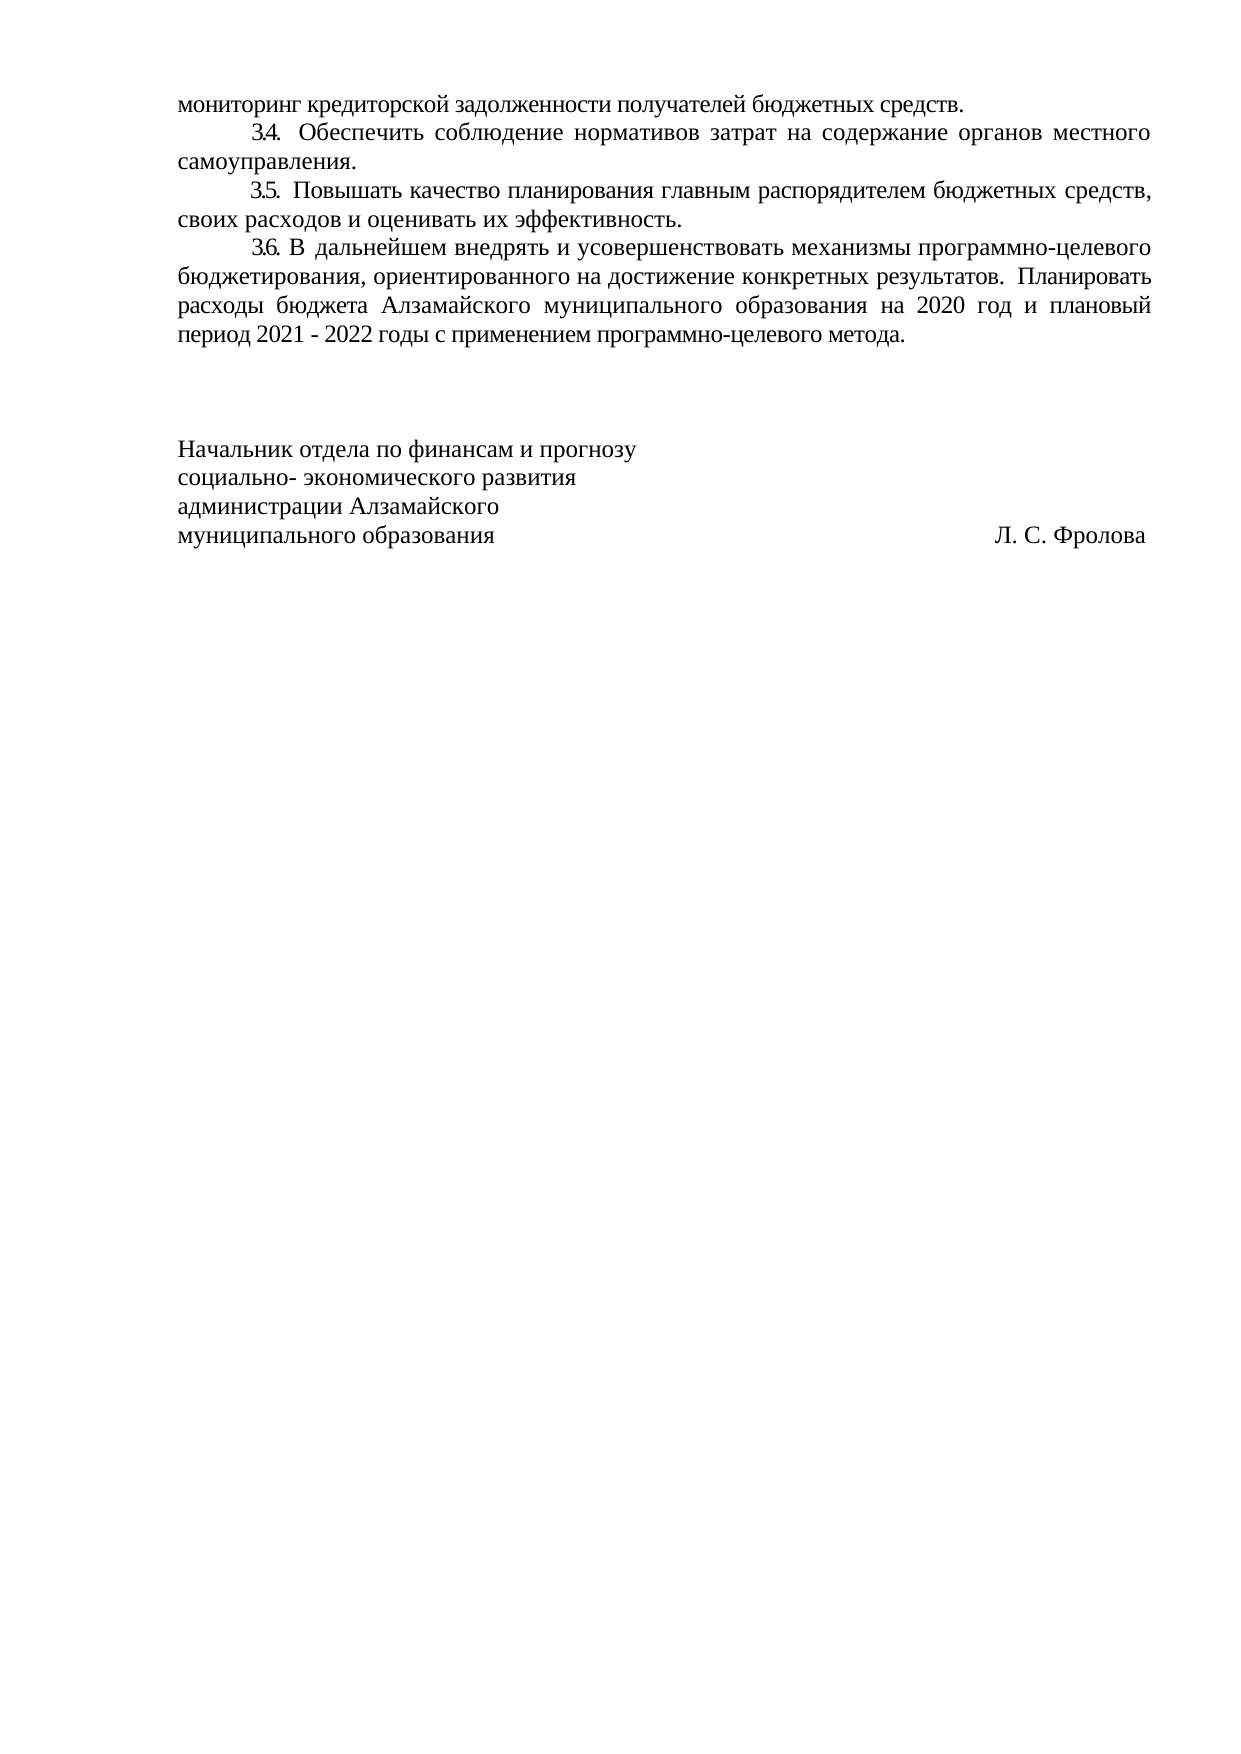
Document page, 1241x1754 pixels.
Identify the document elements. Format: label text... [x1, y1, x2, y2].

text 3.6. В дальнейшем внедрять и усовершенствовать механизмы программно-целевого бюджетирования, ориентированного на достижение конкретных результатов. Планировать расходы бюджета Алзамайского муниципального образования на 2020 год и плановый период 2021 - 2022 годы с применением программно-целевого метода. [177, 232, 1152, 347]
text 3.4. Обеспечить соблюдение нормативов затрат на содержание органов местного самоуправления. [177, 117, 1152, 175]
text администрации Алзамайского [177, 491, 1152, 520]
text муниципального образования Л. С. Фролова [177, 520, 1152, 549]
text социально- экономического развития [177, 462, 1152, 491]
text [177, 89, 1152, 117]
text Начальник отдела по финансам и прогнозу [177, 434, 1152, 462]
text 3.5. Повышать качество планирования главным распорядителем бюджетных средств, своих расходов и оценивать их эффективность. [177, 175, 1152, 232]
